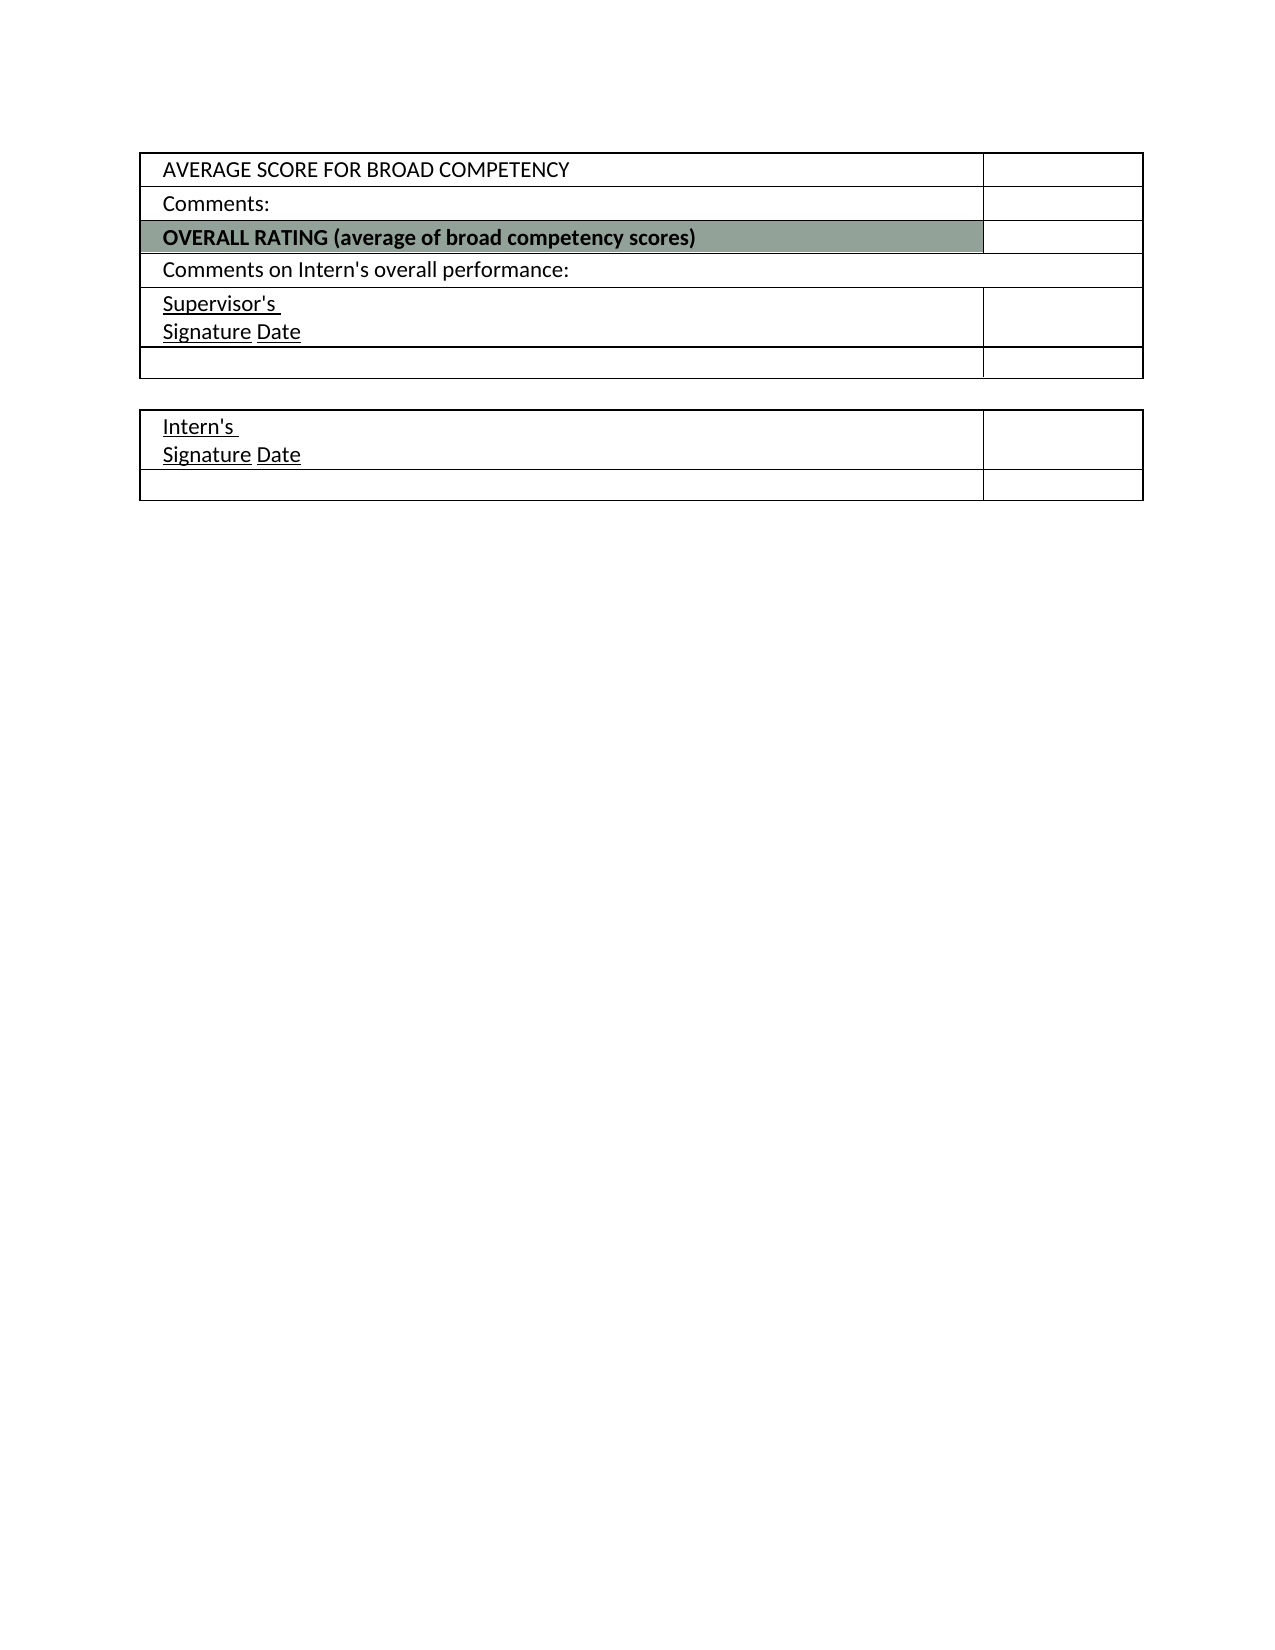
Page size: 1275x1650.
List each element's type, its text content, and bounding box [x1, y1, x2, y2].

table_cell AVERAGE SCORE FOR BROAD COMPETENCY [141, 154, 983, 186]
table_cell [984, 348, 1142, 377]
table_cell [984, 288, 1142, 346]
table_cell [984, 470, 1142, 500]
table_cell [141, 348, 983, 377]
table_cell [141, 470, 983, 500]
table_cell OVERALL RATING (average of broad competency scores) [141, 221, 983, 252]
table_cell [984, 187, 1142, 219]
table_cell [984, 221, 1142, 252]
table_header Intern's Signature Date [141, 411, 983, 468]
table_cell Supervisor's Signature Date [141, 288, 983, 346]
table_cell Comments: [141, 187, 983, 219]
table_header [984, 411, 1142, 468]
table_cell [984, 154, 1142, 186]
table_cell Comments on Intern's overall performance: [141, 254, 1142, 287]
